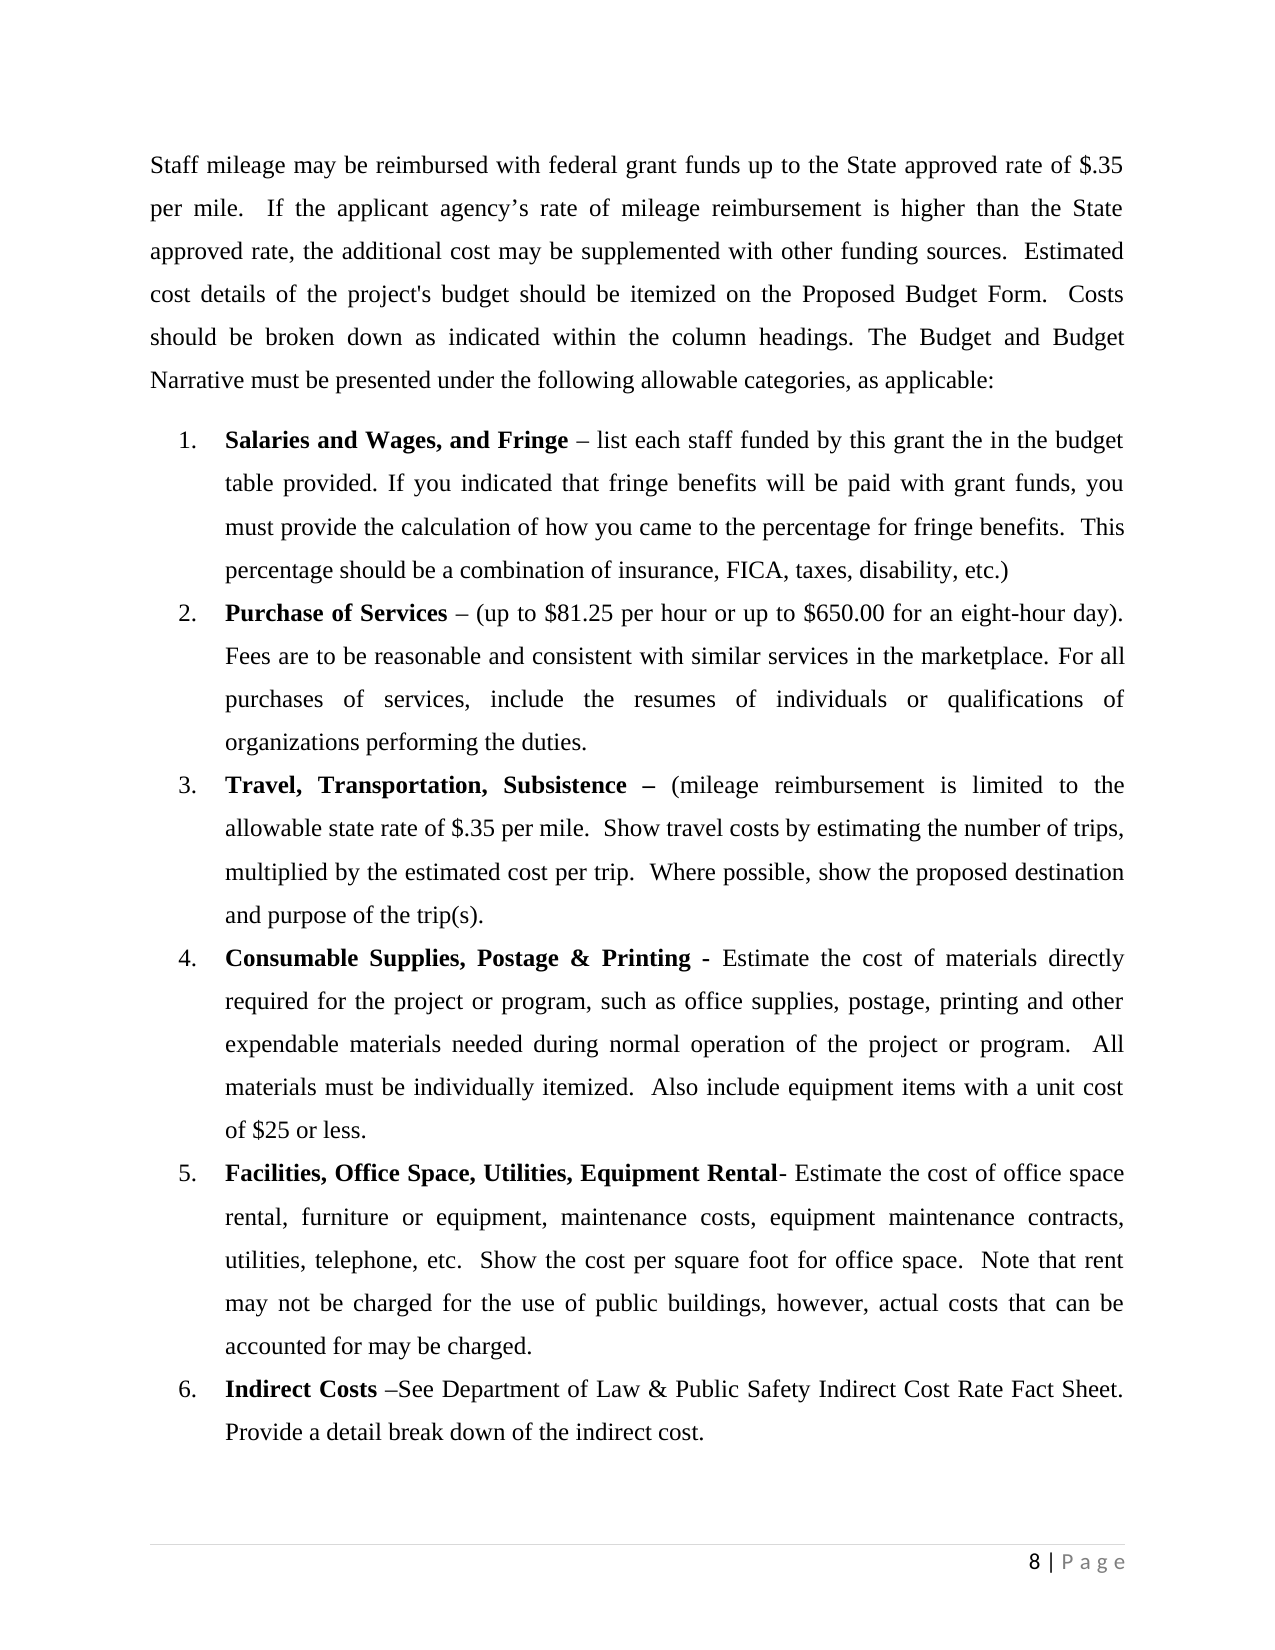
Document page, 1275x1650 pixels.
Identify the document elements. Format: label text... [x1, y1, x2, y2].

list Consumable Supplies, Postage & Printing - Estimate the cost of materials directly required for the project or program, such as office supplies, postage, printing and other expendable materials needed during normal operation of the project or program. All materials must be individually itemized. Also include equipment items with a unit cost of $25 or less. [178, 943, 1125, 1144]
list Purchase of Services – (up to $81.25 per hour or up to $650.00 for an eight-hour day). Fees are to be reasonable and consistent with similar services in the marketplace. For all purchases of services, include the resumes of individuals or qualifications of organizations performing the duties. [178, 598, 1125, 756]
list Facilities, Office Space, Utilities, Equipment Rental- Estimate the cost of office space rental, furniture or equipment, maintenance costs, equipment maintenance contracts, utilities, telephone, etc. Show the cost per square foot for office space. Note that rent may not be charged for the use of public buildings, however, actual costs that can be accounted for may be charged. [178, 1158, 1125, 1360]
list Salaries and Wages, and Fringe – list each staff funded by this grant the in the budget table provided. If you indicated that fringe benefits will be paid with grant funds, you must provide the calculation of how you came to the percentage for fringe benefits. This percentage should be a combination of insurance, FICA, taxes, disability, etc.) [178, 425, 1125, 583]
list Travel, Transportation, Subsistence – (mileage reimbursement is limited to the allowable state rate of $.35 per mile. Show travel costs by estimating the number of trips, multiplied by the estimated cost per trip. Where possible, show the proposed destination and purpose of the trip(s). [178, 770, 1125, 928]
list Indirect Costs –See Department of Law & Public Safety Indirect Cost Rate Fact Sheet. Provide a detail break down of the indirect cost. [178, 1374, 1125, 1446]
text Staff mileage may be reimbursed with federal grant funds up to the State approved rate of $.35 per mile. If the applicant agency’s rate of mileage reimbursement is higher than the State approved rate, the additional cost may be supplemented with other funding sources. Estimated cost details of the project's budget should be itemized on the Proposed Budget Form. Costs should be broken down as indicated within the column headings. The Budget and Budget Narrative must be presented under the following allowable categories, as applicable: [150, 150, 1125, 394]
